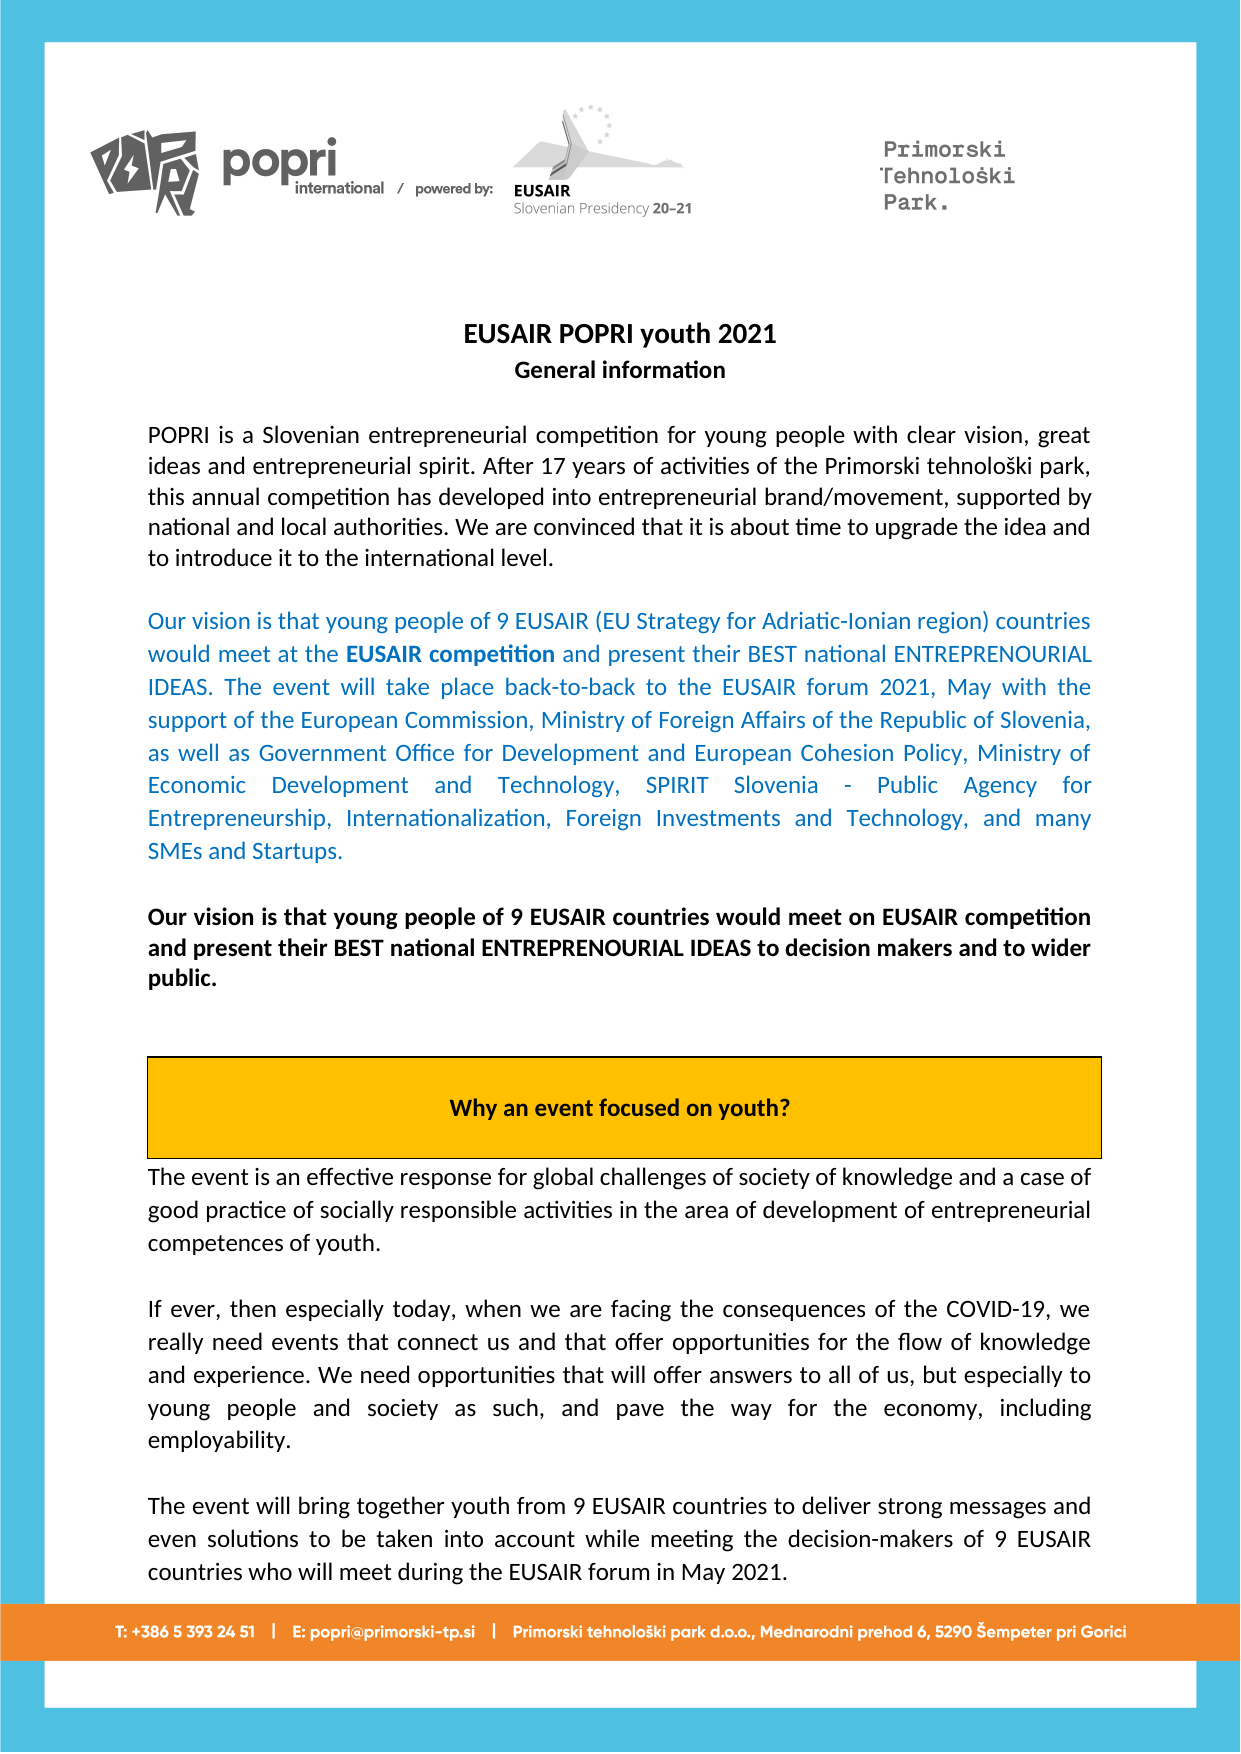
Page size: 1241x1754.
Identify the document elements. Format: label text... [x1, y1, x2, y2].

text If ever, then especially today, when we are facing the consequences of the COVID-19, we really need events that connect us and that offer opportunities for the flow of knowledge and experience. We need opportunities that will offer answers to all of us, but especially to young people and society as such, and pave the way for the economy, including employability. [148, 1260, 1093, 1455]
text The event will bring together youth from 9 EUSAIR countries to deliver strong messages and even solutions to be taken into account while meeting the decision-makers of 9 EUSAIR countries who will meet during the EUSAIR forum in May 2021. [148, 1491, 1093, 1587]
text Why an event focused on youth? [148, 1089, 1101, 1122]
text The event is an effective response for global challenges of society of knowledge and a case of good practice of socially responsible activities in the area of development of entrepreneurial competences of youth. [148, 1161, 1093, 1258]
text General information [148, 354, 1093, 384]
text EUSAIR POPRI youth 2021 [148, 315, 1093, 351]
text Our vision is that young people of 9 EUSAIR (EU Strategy for Adriatic-Ionian region) countries would meet at the EUSAIR competition and present their BEST national ENTREPRENOURIAL IDEAS. The event will take place back-to-back to the EUSAIR forum 2021, May with the support of the European Commission, Ministry of Foreign Affairs of the Republic of Slovenia, as well as Government Office for Development and European Cohesion Policy, Ministry of Economic Development and Technology, SPIRIT Slovenia - Public Agency for Entrepreneurship, Internationalization, Foreign Investments and Technology, and many SMEs and Startups. [148, 605, 1093, 866]
picture [0, 0, 1241, 1752]
text Our vision is that young people of 9 EUSAIR countries would meet on EUSAIR competition and present their BEST national ENTREPRENOURIAL IDEAS to decision makers and to wider public. [148, 901, 1093, 993]
text POPRI is a Slovenian entrepreneurial competition for young people with clear vision, great ideas and entrepreneurial spirit. After 17 years of activities of the Primorski tehnološki park, this annual competition has developed into entrepreneurial brand/movement, supported by national and local authorities. We are convinced that it is about time to upgrade the idea and to introduce it to the international level. [148, 419, 1093, 572]
